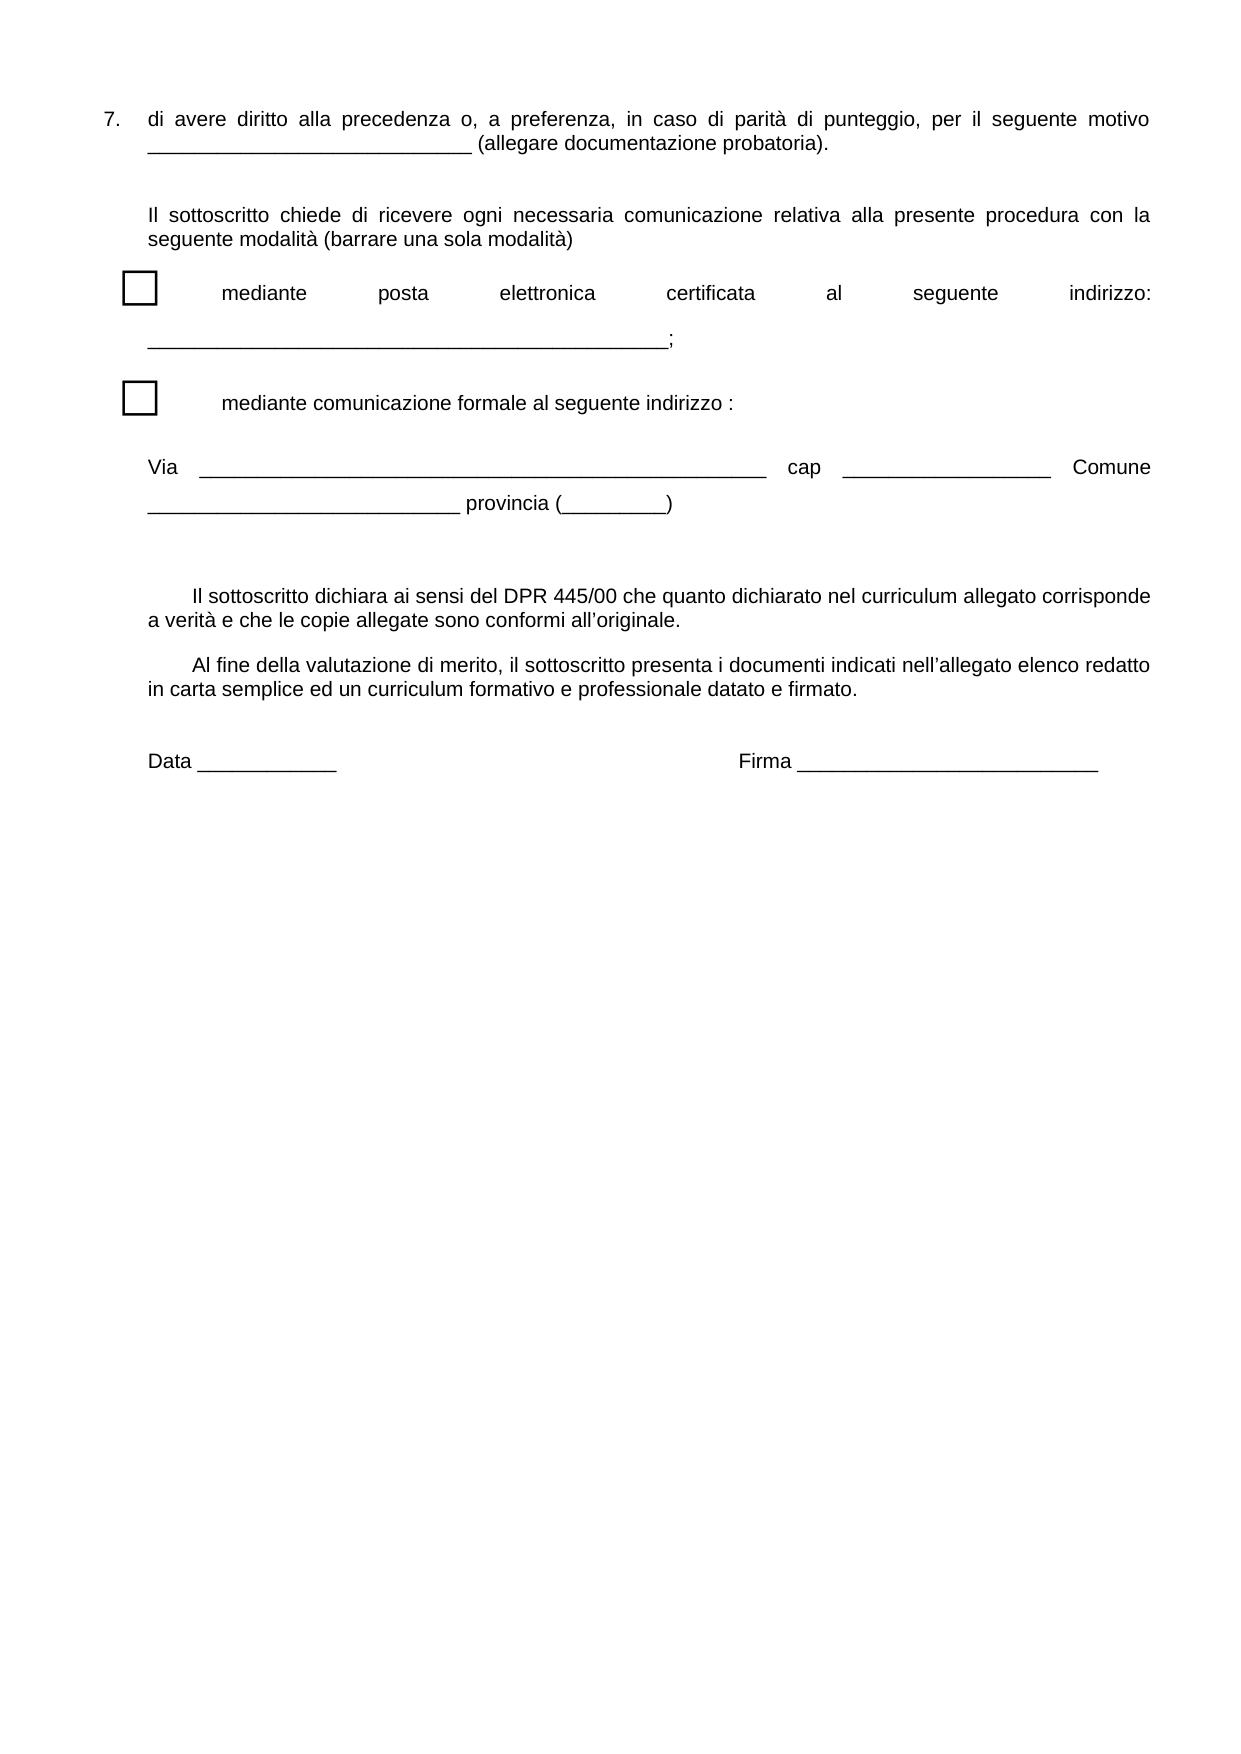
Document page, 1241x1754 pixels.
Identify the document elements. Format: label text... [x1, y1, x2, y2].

list mediante posta elettronica certificata al seguente indirizzo: _____________________________________________; [118, 251, 1152, 349]
list Il sottoscritto chiede di ricevere ogni necessaria comunicazione relativa alla presente procedura con la seguente modalità (barrare una sola modalità) [148, 203, 1152, 251]
text Via _________________________________________________ cap __________________ Comune ___________________________ provincia (_________) [148, 455, 1152, 515]
text Al fine della valutazione di merito, il sottoscritto presenta i documenti indicati nell’allegato elenco redatto in carta semplice ed un curriculum formativo e professionale datato e firmato. [148, 652, 1152, 700]
list di avere diritto alla precedenza o, a preferenza, in caso di parità di punteggio, per il seguente motivo ____________________________ (allegare documentazione probatoria). [103, 106, 1152, 154]
text Data ____________ Firma __________________________ [148, 749, 1152, 773]
text Il sottoscritto dichiara ai sensi del DPR 445/00 che quanto dichiarato nel curriculum allegato corrisponde a verità e che le copie allegate sono conformi all’originale. [148, 584, 1152, 632]
list mediante comunicazione formale al seguente indirizzo : [118, 361, 1196, 424]
